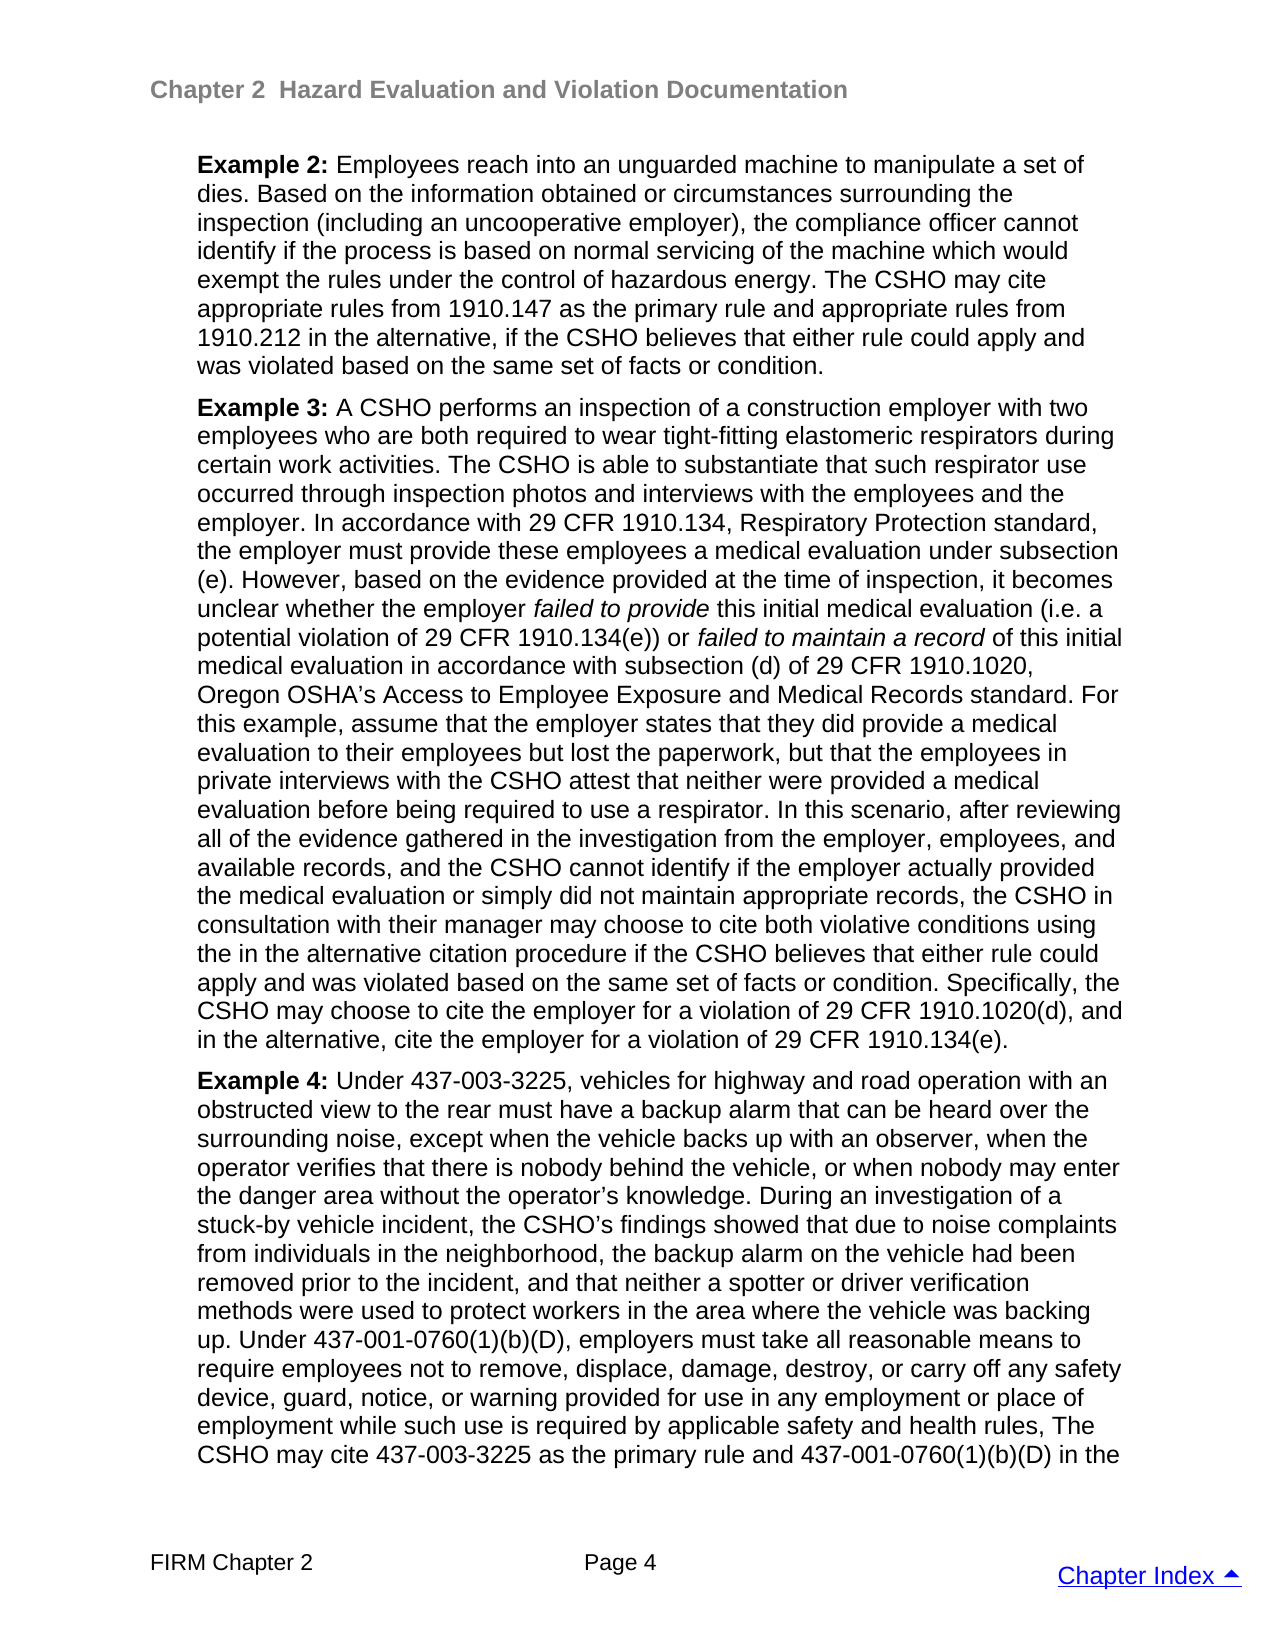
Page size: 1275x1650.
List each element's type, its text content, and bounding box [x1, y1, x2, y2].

text Example 3: A CSHO performs an inspection of a construction employer with two employees who are both required to wear tight-fitting elastomeric respirators during certain work activities. The CSHO is able to substantiate that such respirator use occurred through inspection photos and interviews with the employees and the employer. In accordance with 29 CFR 1910.134, Respiratory Protection standard, the employer must provide these employees a medical evaluation under subsection (e). However, based on the evidence provided at the time of inspection, it becomes unclear whether the employer failed to provide this initial medical evaluation (i.e. a potential violation of 29 CFR 1910.134(e)) or failed to maintain a record of this initial medical evaluation in accordance with subsection (d) of 29 CFR 1910.1020, Oregon OSHA’s Access to Employee Exposure and Medical Records standard. For this example, assume that the employer states that they did provide a medical evaluation to their employees but lost the paperwork, but that the employees in private interviews with the CSHO attest that neither were provided a medical evaluation before being required to use a respirator. In this scenario, after reviewing all of the evidence gathered in the investigation from the employer, employees, and available records, and the CSHO cannot identify if the employer actually provided the medical evaluation or simply did not maintain appropriate records, the CSHO in consultation with their manager may choose to cite both violative conditions using the in the alternative citation procedure if the CSHO believes that either rule could apply and was violated based on the same set of facts or condition. Specifically, the CSHO may choose to cite the employer for a violation of 29 CFR 1910.1020(d), and in the alternative, cite the employer for a violation of 29 CFR 1910.134(e). [197, 392, 1125, 1054]
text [197, 1066, 1125, 1469]
text Example 2: Employees reach into an unguarded machine to manipulate a set of dies. Based on the information obtained or circumstances surrounding the inspection (including an uncooperative employer), the compliance officer cannot identify if the process is based on normal servicing of the machine which would exempt the rules under the control of hazardous energy. The CSHO may cite appropriate rules from 1910.147 as the primary rule and appropriate rules from 1910.212 in the alternative, if the CSHO believes that either rule could apply and was violated based on the same set of facts or condition. [197, 150, 1125, 380]
